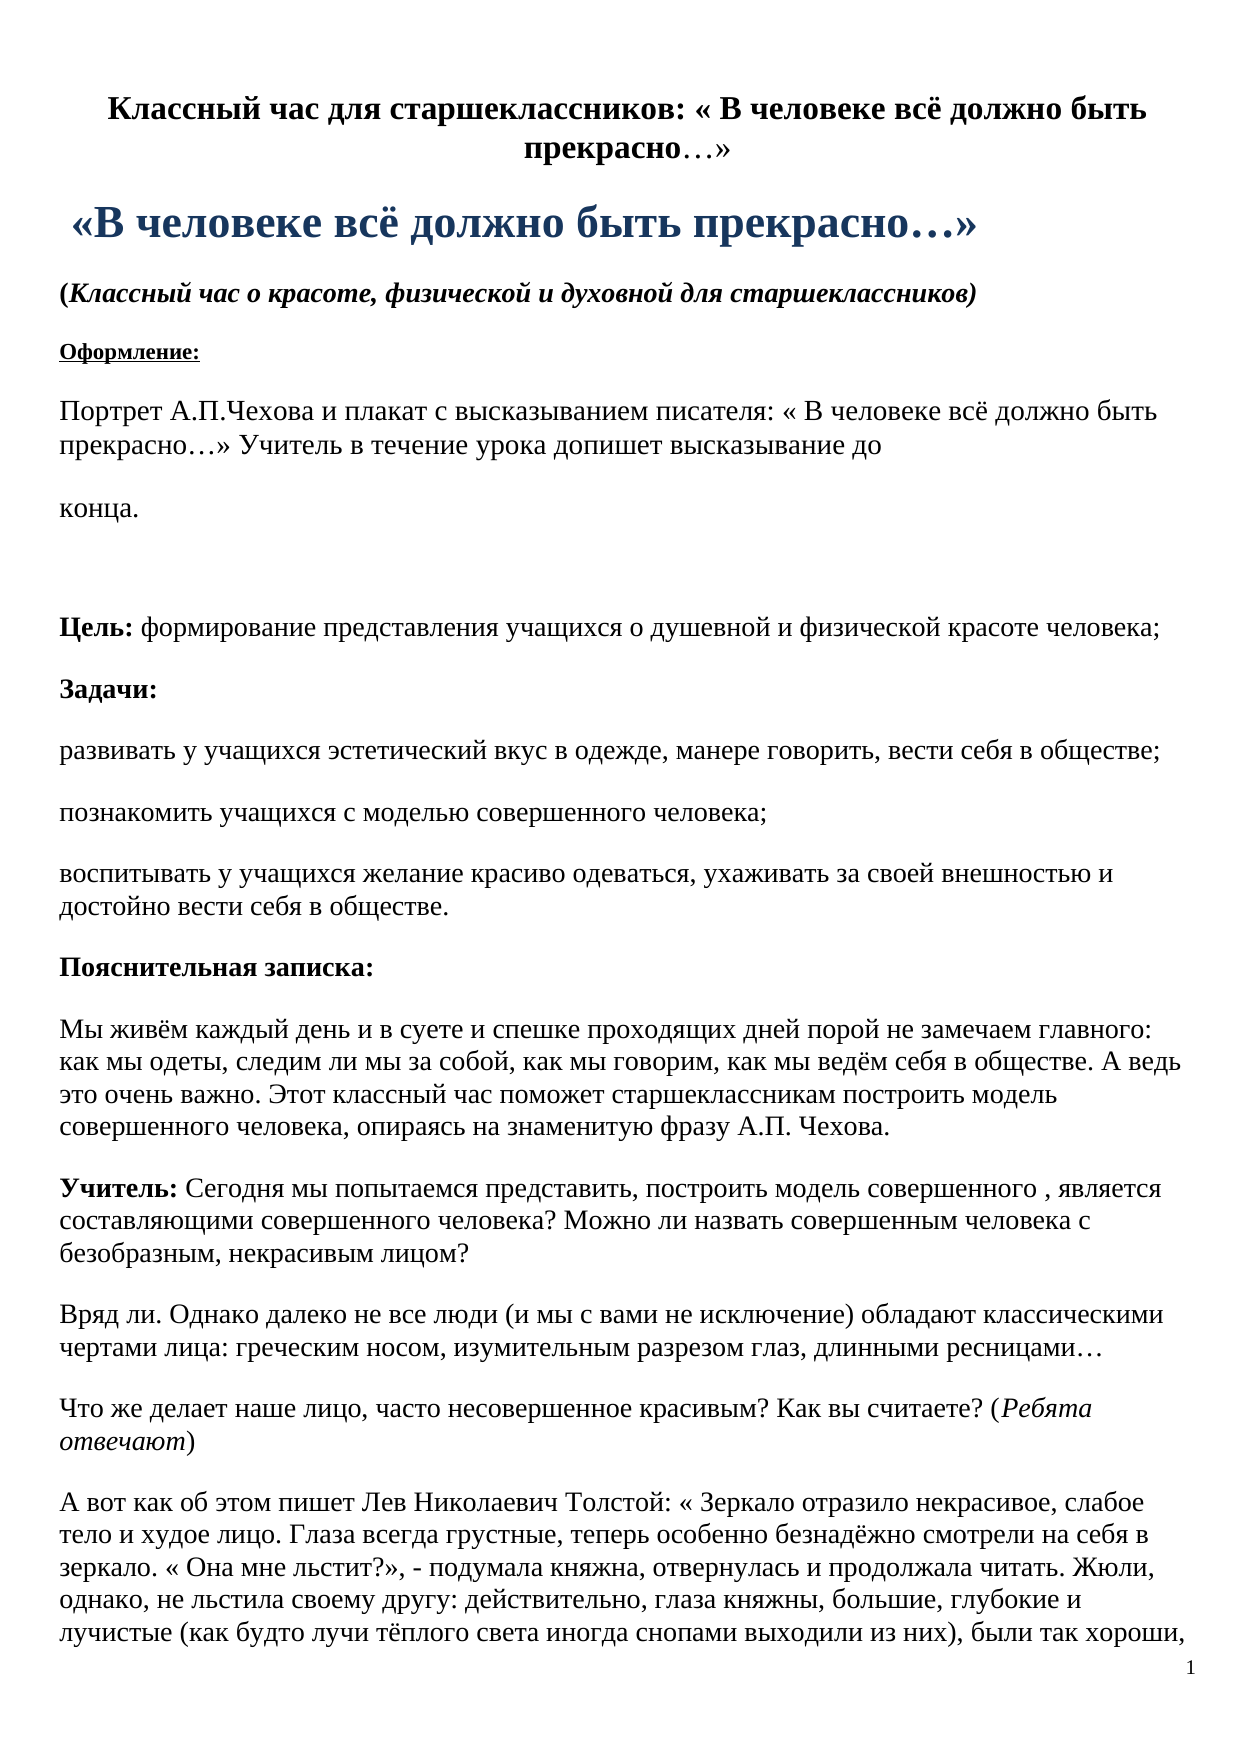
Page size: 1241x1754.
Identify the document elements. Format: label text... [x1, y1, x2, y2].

text познакомить учащихся с моделью совершенного человека; [59, 795, 1196, 827]
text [59, 1485, 1196, 1647]
text развивать у учащихся эстетический вкус в одежде, манере говорить, вести себя в обществе; [59, 733, 1196, 766]
text Мы живём каждый день и в суете и спешке проходящих дней порой не замечаем главного: как мы одеты, следим ли мы за собой, как мы говорим, как мы ведём себя в обществе. А ведь это очень важно. Этот классный час поможет старшеклассникам построить модель совершенного человека, опираясь на знаменитую фразу А.П. Чехова. [59, 1012, 1196, 1142]
text воспитывать у учащихся желание красиво одеваться, ухаживать за своей внешностью и достойно вести себя в обществе. [59, 857, 1196, 921]
text Пояснительная записка: [59, 951, 1196, 983]
text Учитель: Сегодня мы попытаемся представить, построить модель совершенного , является составляющими совершенного человека? Можно ли назвать совершенным человека с безобразным, некрасивым лицом? [59, 1171, 1196, 1268]
text (Классный час о красоте, физической и духовной для старшеклассников) [59, 276, 1196, 309]
text Оформление: [59, 338, 1196, 364]
text конца. [59, 490, 1196, 523]
text Задачи: [59, 672, 1196, 704]
text Что же делает наше лицо, часто несовершенное красивым? Как вы считаете? (Ребята отвечают) [59, 1391, 1196, 1456]
text «В человеке всё должно быть прекрасно…» [59, 194, 1196, 247]
text Классный час для старшеклассников: « В человеке всё должно быть прекрасно…» [59, 89, 1196, 165]
text Вряд ли. Однако далеко не все люди (и мы с вами не исключение) обладают классическими чертами лица: греческим носом, изумительным разрезом глаз, длинными ресницами… [59, 1297, 1196, 1362]
text Цель: формирование представления учащихся о душевной и физической красоте человека; [59, 610, 1196, 643]
text Портрет А.П.Чехова и плакат с высказыванием писателя: « В человеке всё должно быть прекрасно…» Учитель в течение урока допишет высказывание до [59, 393, 1196, 461]
